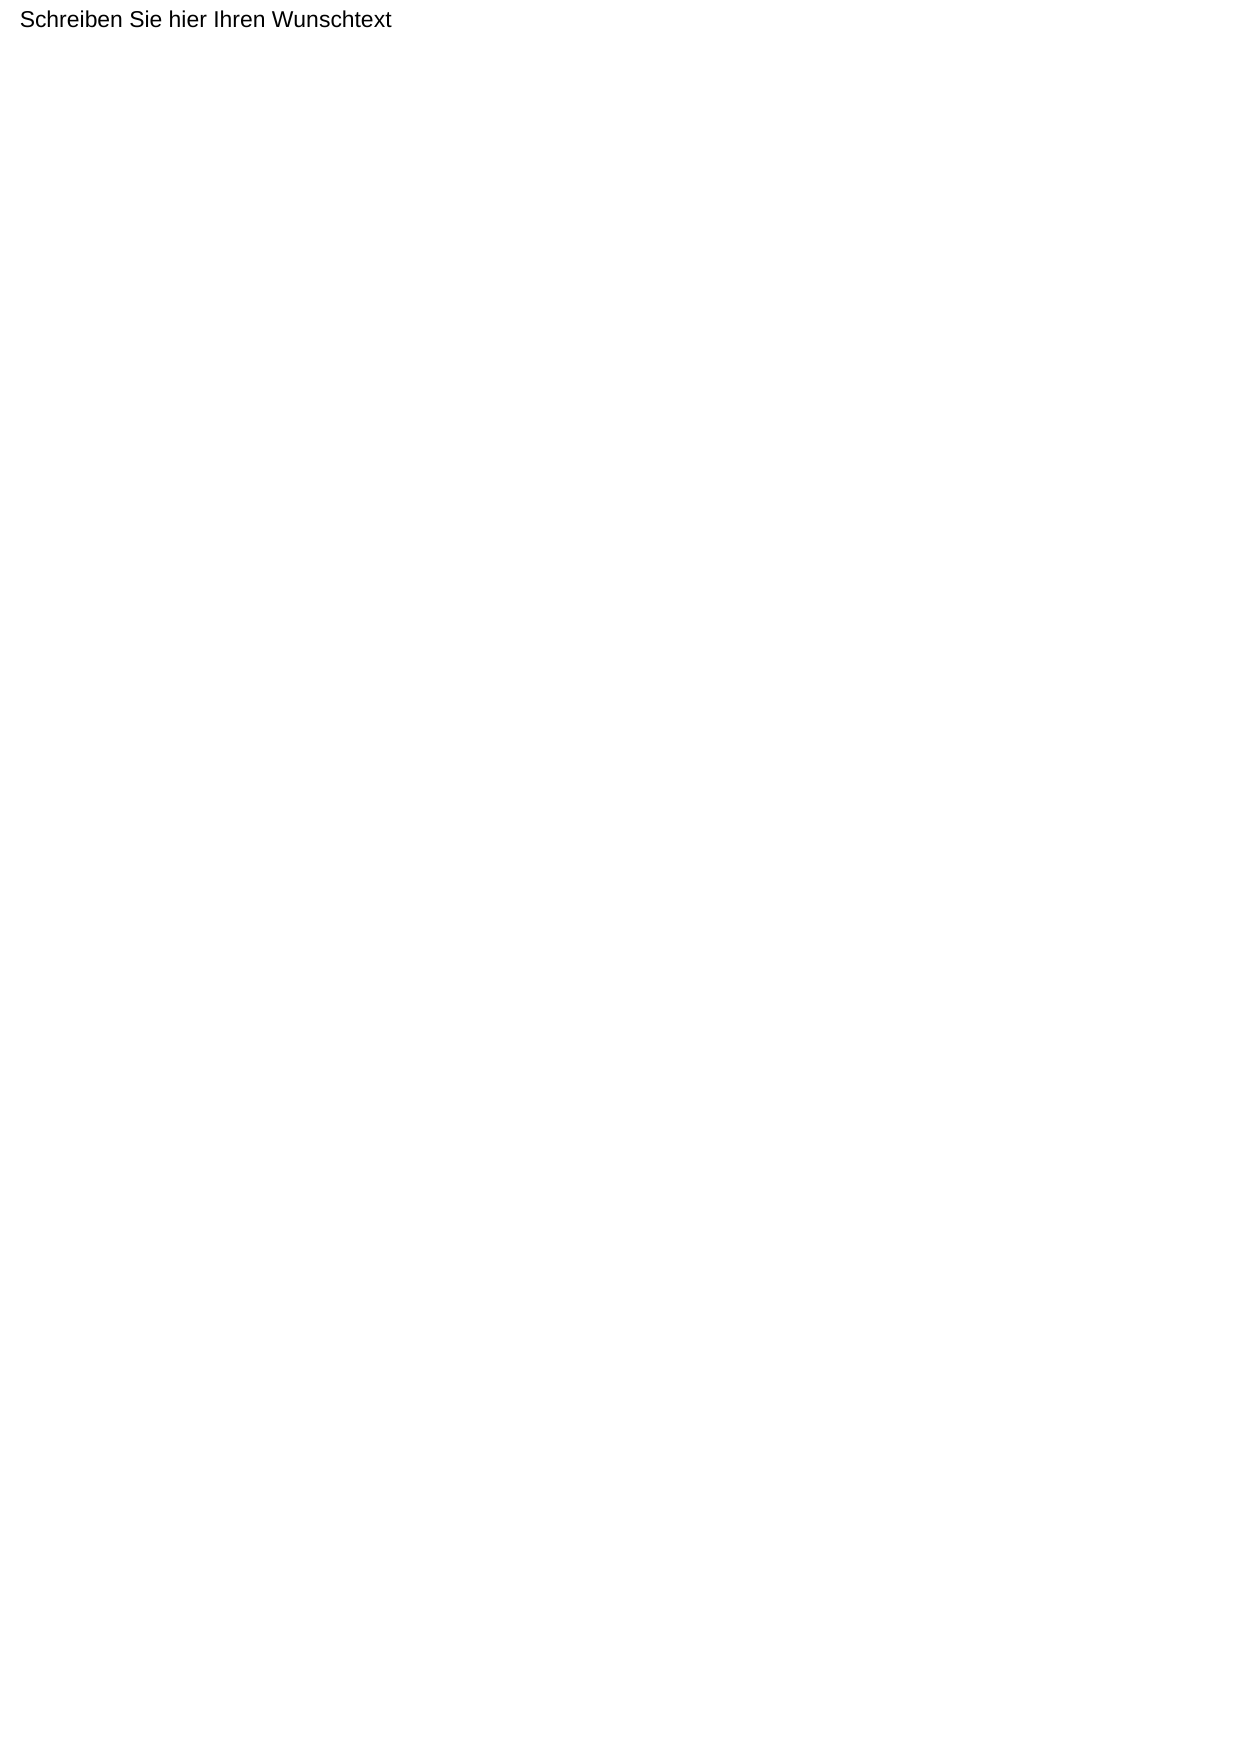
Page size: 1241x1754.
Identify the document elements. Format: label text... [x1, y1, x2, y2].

table_header Schreiben Sie hier Ihren Wunschtext [3, 6, 1237, 1749]
